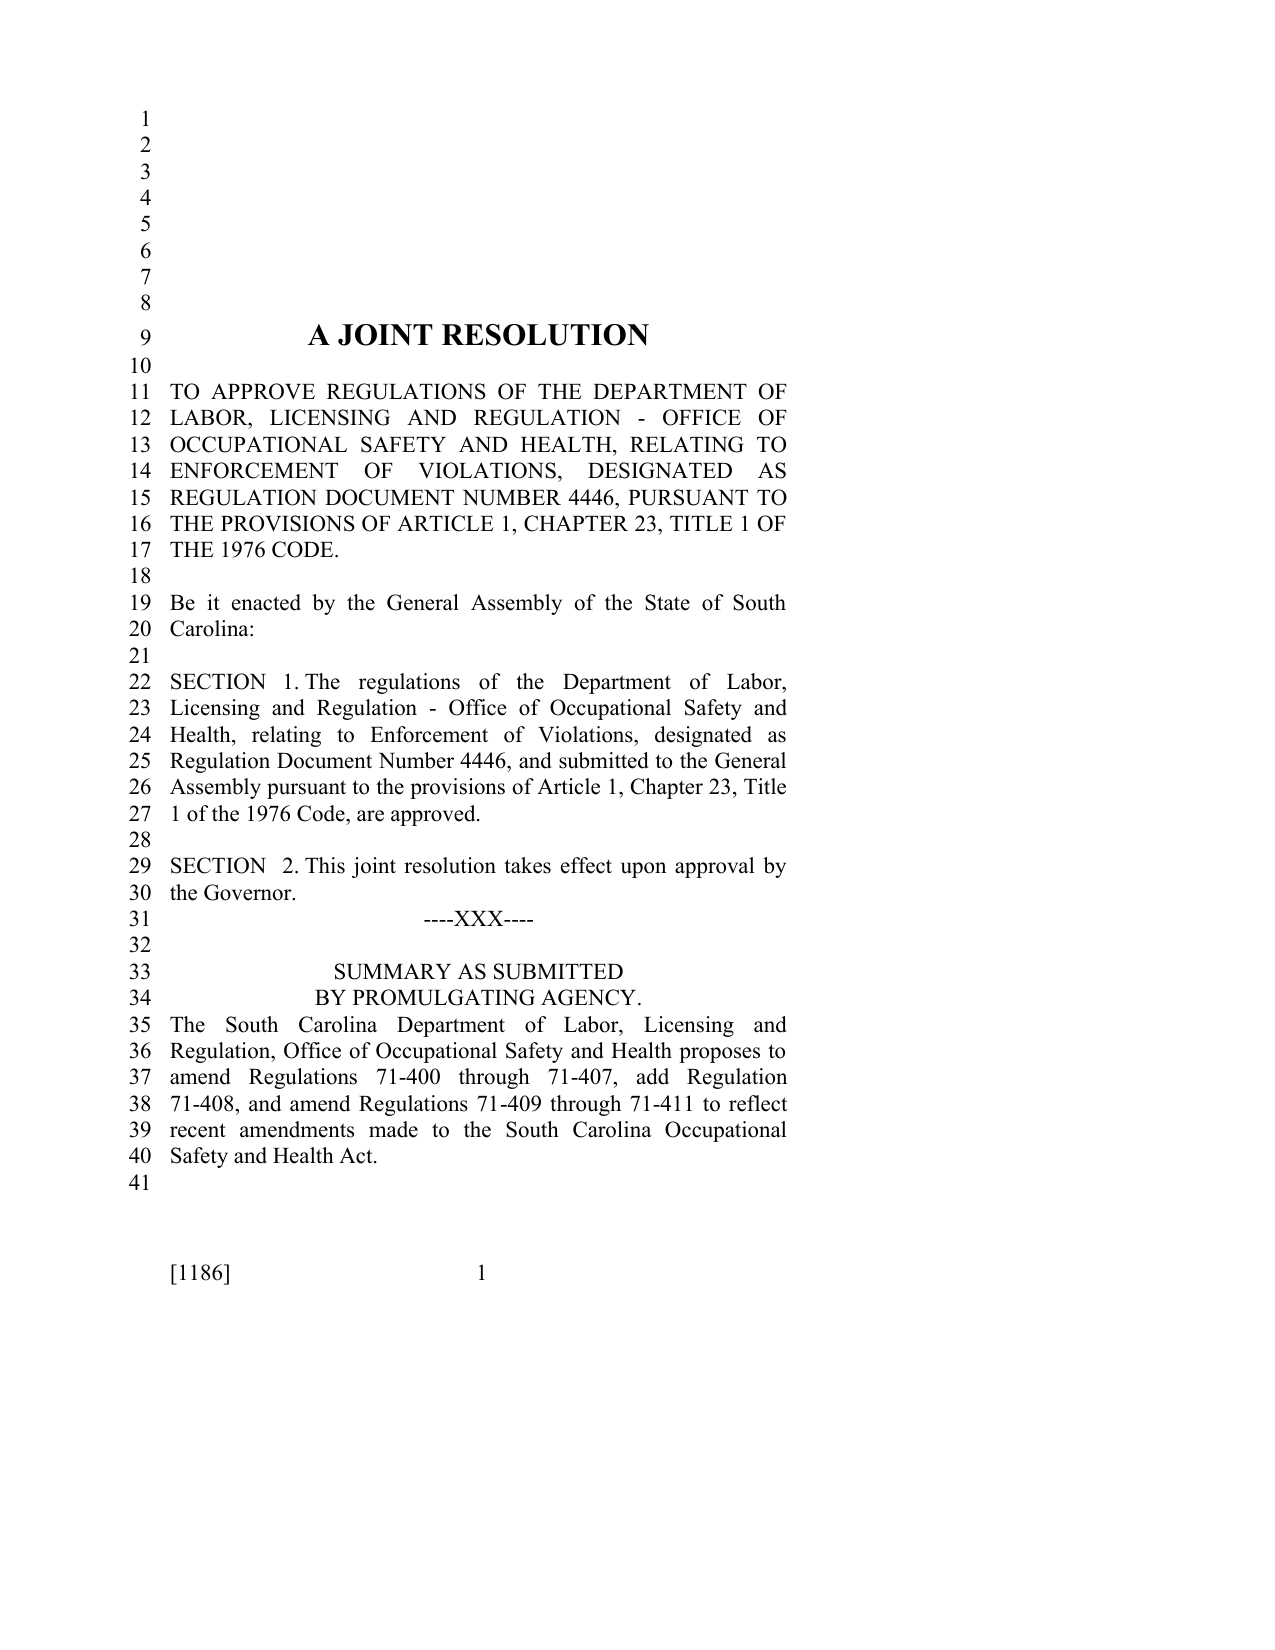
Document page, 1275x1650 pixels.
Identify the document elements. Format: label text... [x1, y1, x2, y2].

text TO APPROVE REGULATIONS OF THE DEPARTMENT OF LABOR, LICENSING AND REGULATION - OFFICE OF OCCUPATIONAL SAFETY AND HEALTH, RELATING TO ENFORCEMENT OF VIOLATIONS, DESIGNATED AS REGULATION DOCUMENT NUMBER 4446, PURSUANT TO THE PROVISIONS OF ARTICLE 1, CHAPTER 23, TITLE 1 OF THE 1976 CODE. [169, 378, 787, 563]
text BY PROMULGATING AGENCY. [169, 984, 787, 1011]
text ----XXX---- [169, 905, 787, 932]
text SUMMARY AS SUBMITTED [169, 958, 787, 984]
text A JOINT RESOLUTION [169, 316, 787, 352]
text SECTION 2. This joint resolution takes effect upon approval by the Governor. [169, 852, 787, 905]
text The South Carolina Department of Labor, Licensing and Regulation, Office of Occupational Safety and Health proposes to amend Regulations 71-400 through 71-407, add Regulation 71-408, and amend Regulations 71-409 through 71-411 to reflect recent amendments made to the South Carolina Occupational Safety and Health Act. [169, 1011, 787, 1169]
text SECTION 1. The regulations of the Department of Labor, Licensing and Regulation - Office of Occupational Safety and Health, relating to Enforcement of Violations, designated as Regulation Document Number 4446, and submitted to the General Assembly pursuant to the provisions of Article 1, Chapter 23, Title 1 of the 1976 Code, are approved. [169, 668, 787, 826]
text Be it enacted by the General Assembly of the State of South Carolina: [169, 589, 787, 642]
